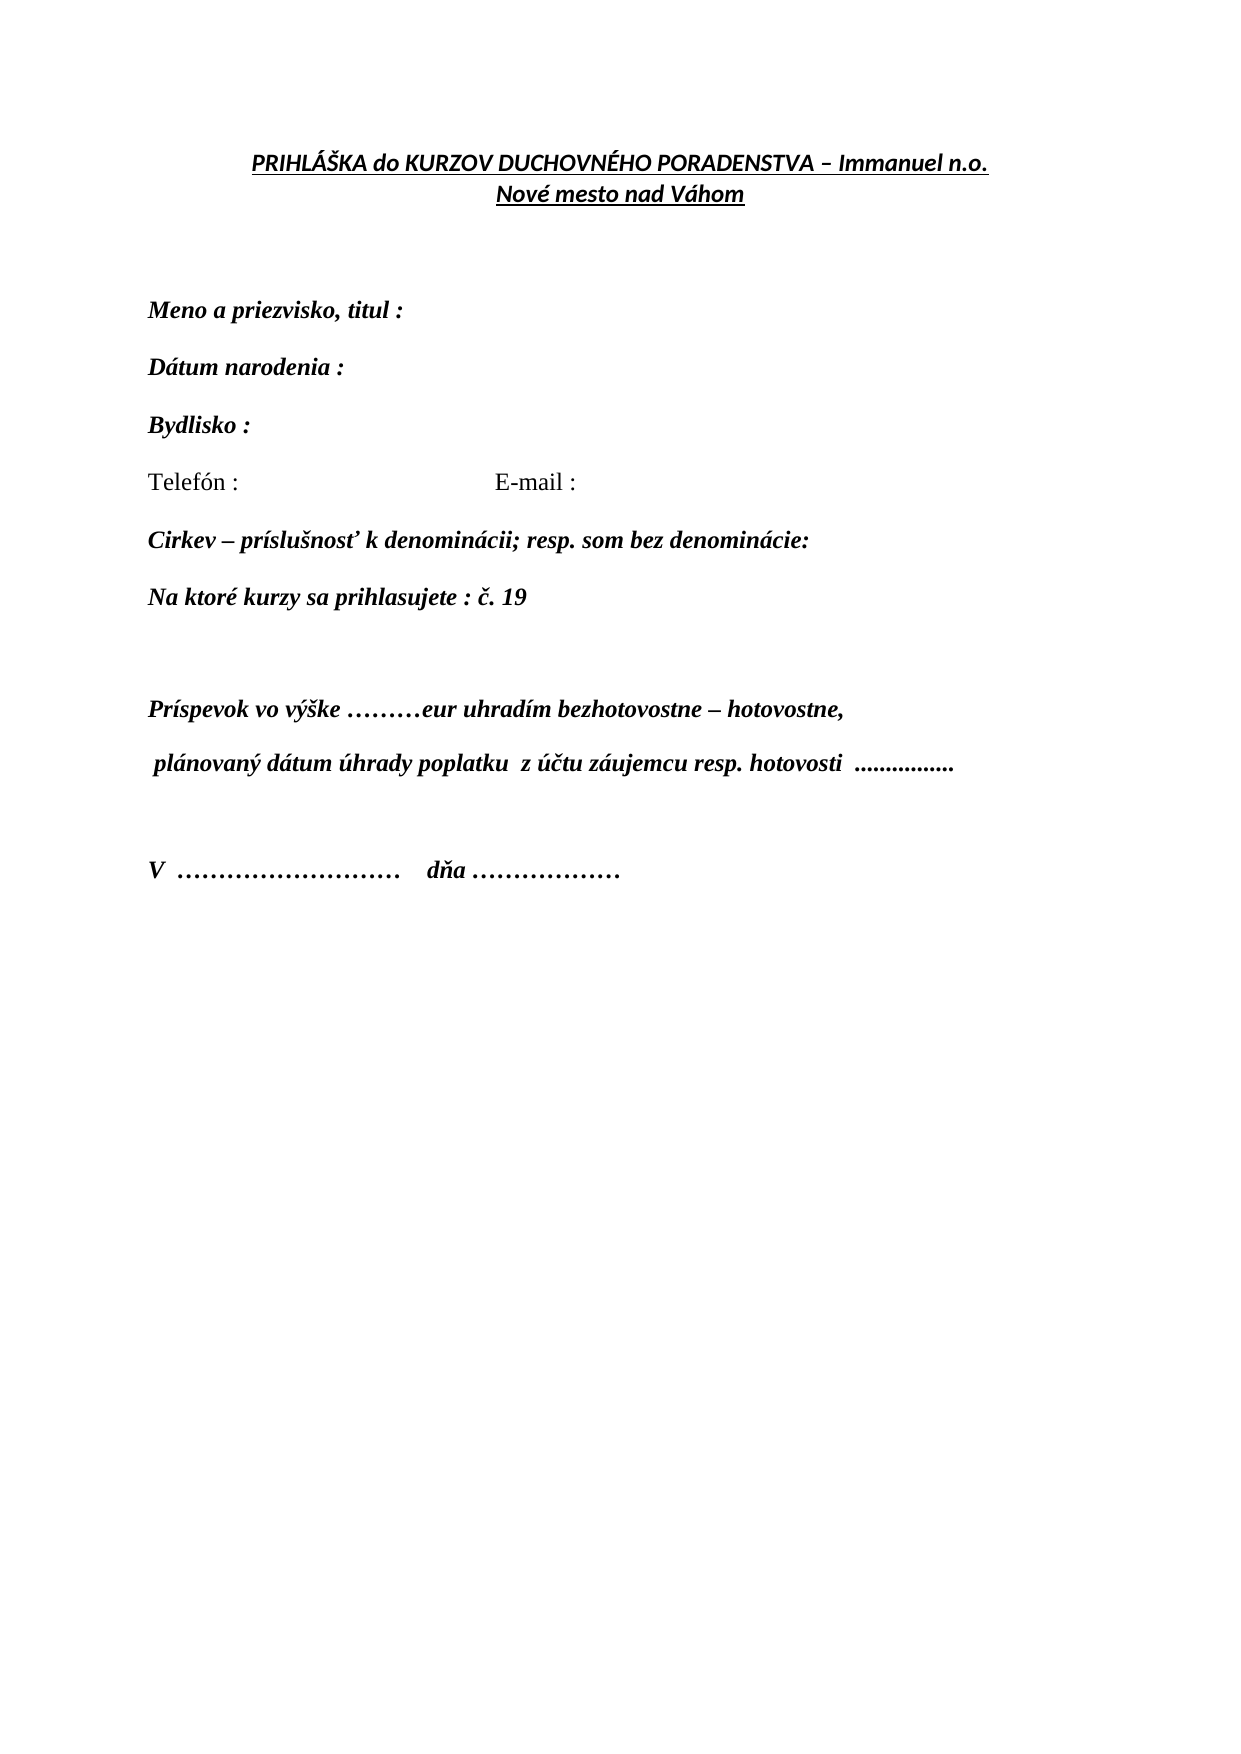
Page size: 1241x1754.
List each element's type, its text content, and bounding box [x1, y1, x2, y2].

text Nové mesto nad Váhom [148, 178, 1093, 209]
text Bydlisko : [148, 410, 1093, 439]
text Telefón : E-mail : [148, 467, 1093, 496]
text Na ktoré kurzy sa prihlasujete : č. 19 [148, 582, 1093, 611]
text V ……………………… dňa ……………… [148, 855, 1093, 884]
text Príspevok vo výške ………eur uhradím bezhotovostne – hotovostne, [148, 694, 1093, 722]
text plánovaný dátum úhrady poplatku z účtu záujemcu resp. hotovosti ................ [148, 748, 1093, 776]
text PRIHLÁŠKA do KURZOV DUCHOVNÉHO PORADENSTVA – Immanuel n.o. [148, 148, 1093, 178]
text Meno a priezvisko, titul : [148, 295, 1093, 324]
text Dátum narodenia : [148, 352, 1093, 381]
text Cirkev – príslušnosť k denominácii; resp. som bez denominácie: [148, 525, 1093, 554]
